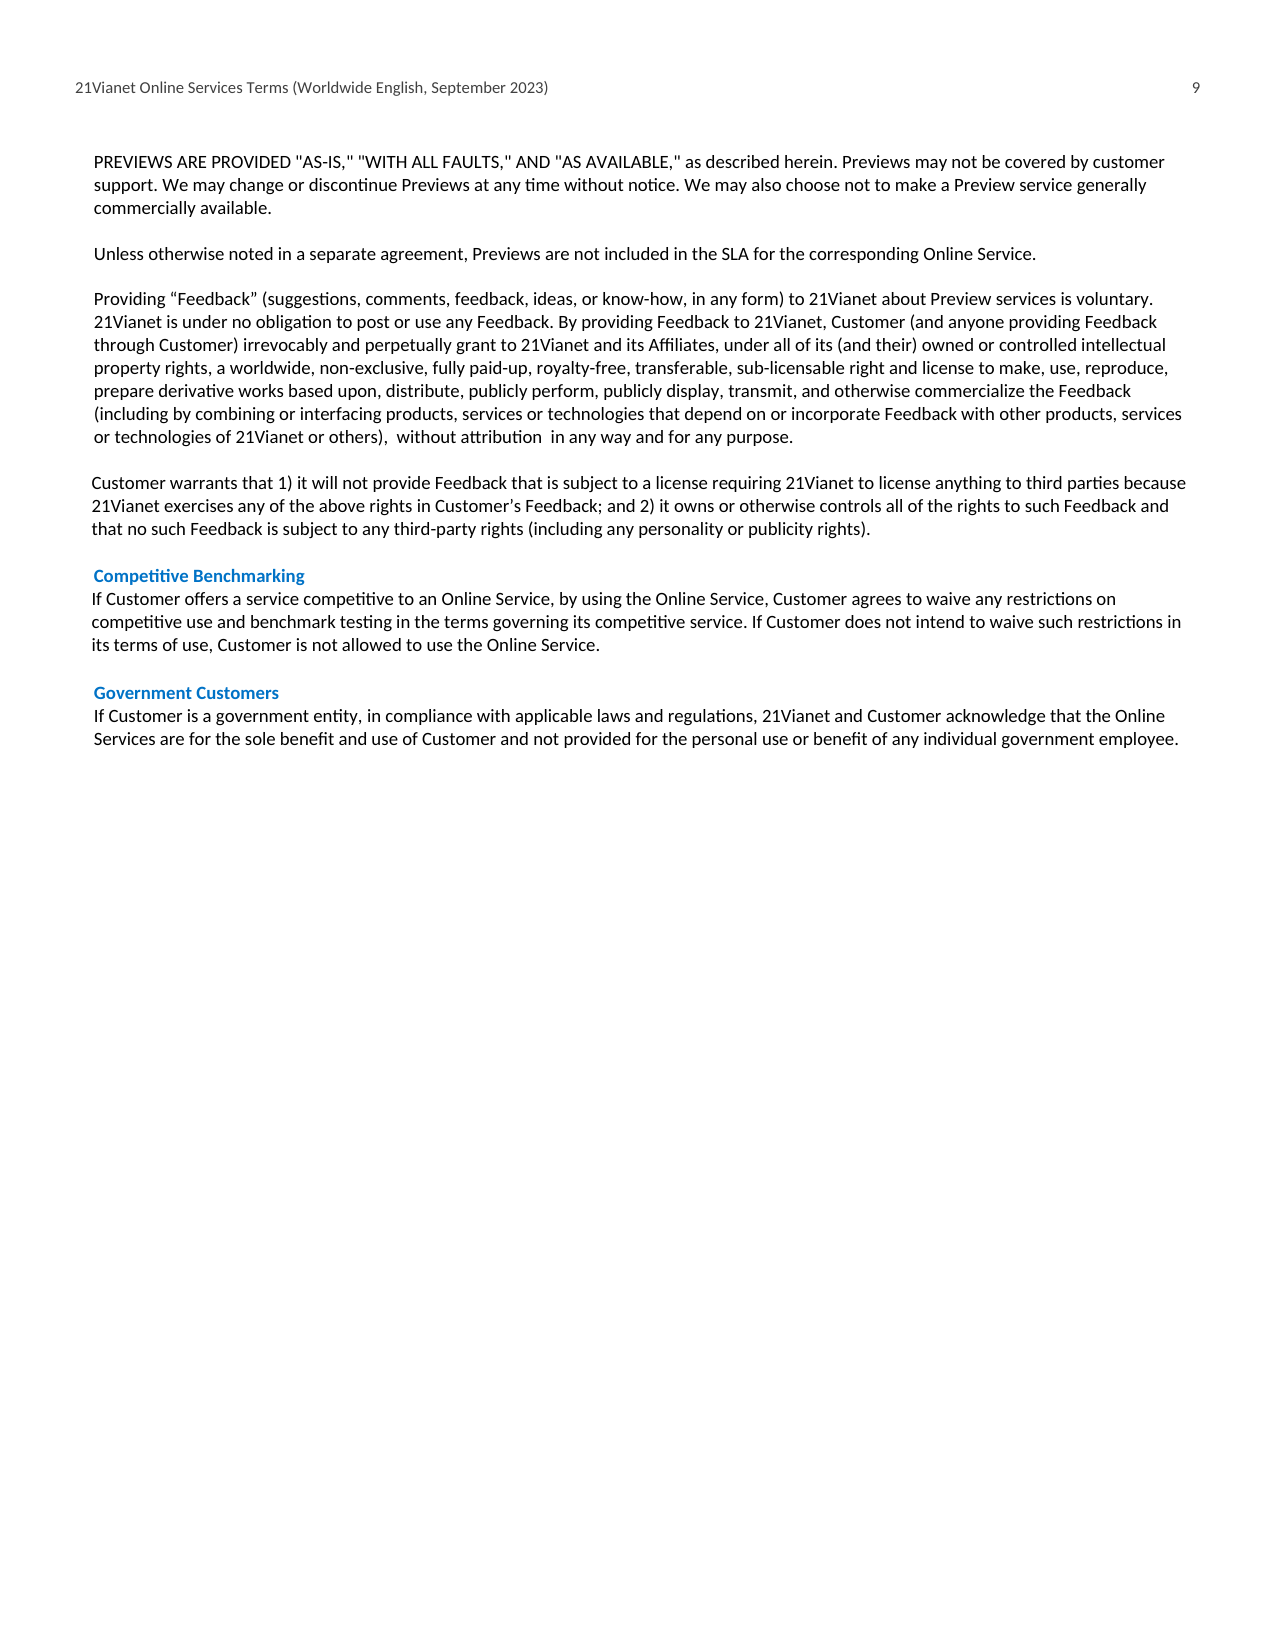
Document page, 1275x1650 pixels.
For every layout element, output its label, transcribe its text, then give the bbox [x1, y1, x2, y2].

list If Customer offers a service competitive to an Online Service, by using the Online Service, Customer agrees to waive any restrictions on competitive use and benchmark testing in the terms governing its competitive service. If Customer does not intend to waive such restrictions in its terms of use, Customer is not allowed to use the Online Service. [91, 587, 1200, 656]
list Competitive Benchmarking [94, 564, 1200, 587]
list Providing “Feedback” (suggestions, comments, feedback, ideas, or know-how, in any form) to 21Vianet about Preview services is voluntary. 21Vianet is under no obligation to post or use any Feedback. By providing Feedback to 21Vianet, Customer (and anyone providing Feedback through Customer) irrevocably and perpetually grant to 21Vianet and its Affiliates, under all of its (and their) owned or controlled intellectual property rights, a worldwide, non-exclusive, fully paid-up, royalty-free, transferable, sub-licensable right and license to make, use, reproduce, prepare derivative works based upon, distribute, publicly perform, publicly display, transmit, and otherwise commercialize the Feedback (including by combining or interfacing products, services or technologies that depend on or incorporate Feedback with other products, services or technologies of 21Vianet or others), without attribution in any way and for any purpose. [94, 287, 1200, 448]
list Unless otherwise noted in a separate agreement, Previews are not included in the SLA for the corresponding Online Service. [94, 242, 1200, 264]
list Customer warrants that 1) it will not provide Feedback that is subject to a license requiring 21Vianet to license anything to third parties because 21Vianet exercises any of the above rights in Customer’s Feedback; and 2) it owns or otherwise controls all of the rights to such Feedback and that no such Feedback is subject to any third-party rights (including any personality or publicity rights). [91, 471, 1200, 539]
list PREVIEWS ARE PROVIDED "AS-IS," "WITH ALL FAULTS," AND "AS AVAILABLE," as described herein. Previews may not be covered by customer support. We may change or discontinue Previews at any time without notice. We may also choose not to make a Preview service generally commercially available. [94, 150, 1200, 219]
list If Customer is a government entity, in compliance with applicable laws and regulations, 21Vianet and Customer acknowledge that the Online Services are for the sole benefit and use of Customer and not provided for the personal use or benefit of any individual government employee. [94, 704, 1200, 750]
list Government Customers [94, 681, 1200, 704]
